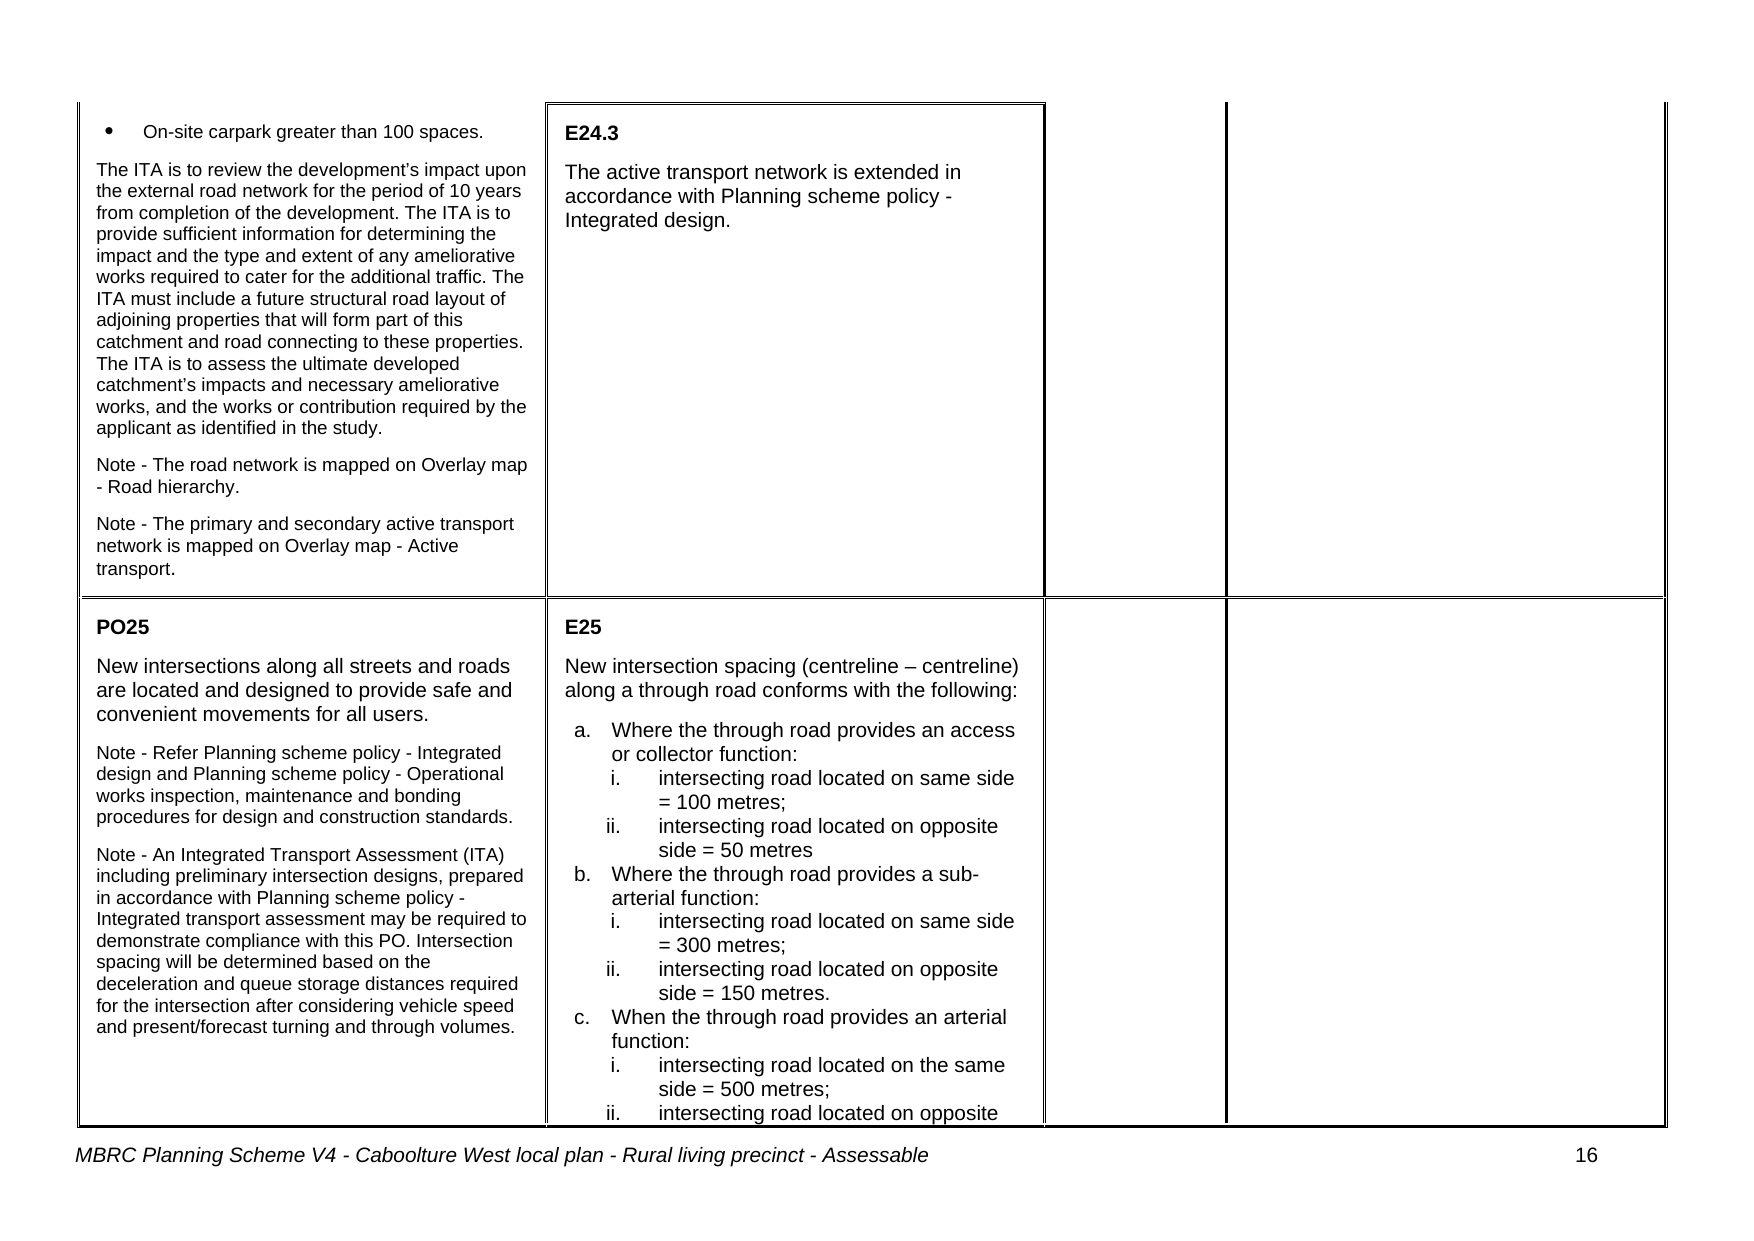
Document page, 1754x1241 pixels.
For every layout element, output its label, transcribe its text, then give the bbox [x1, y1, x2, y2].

table_cell E24.3 The active transport network is extended in accordance with Planning scheme policy - Integrated design. [548, 105, 1043, 596]
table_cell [78, 596, 547, 1125]
table_cell [1045, 599, 1226, 1125]
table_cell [547, 599, 1044, 1125]
table_cell [1226, 596, 1666, 1125]
